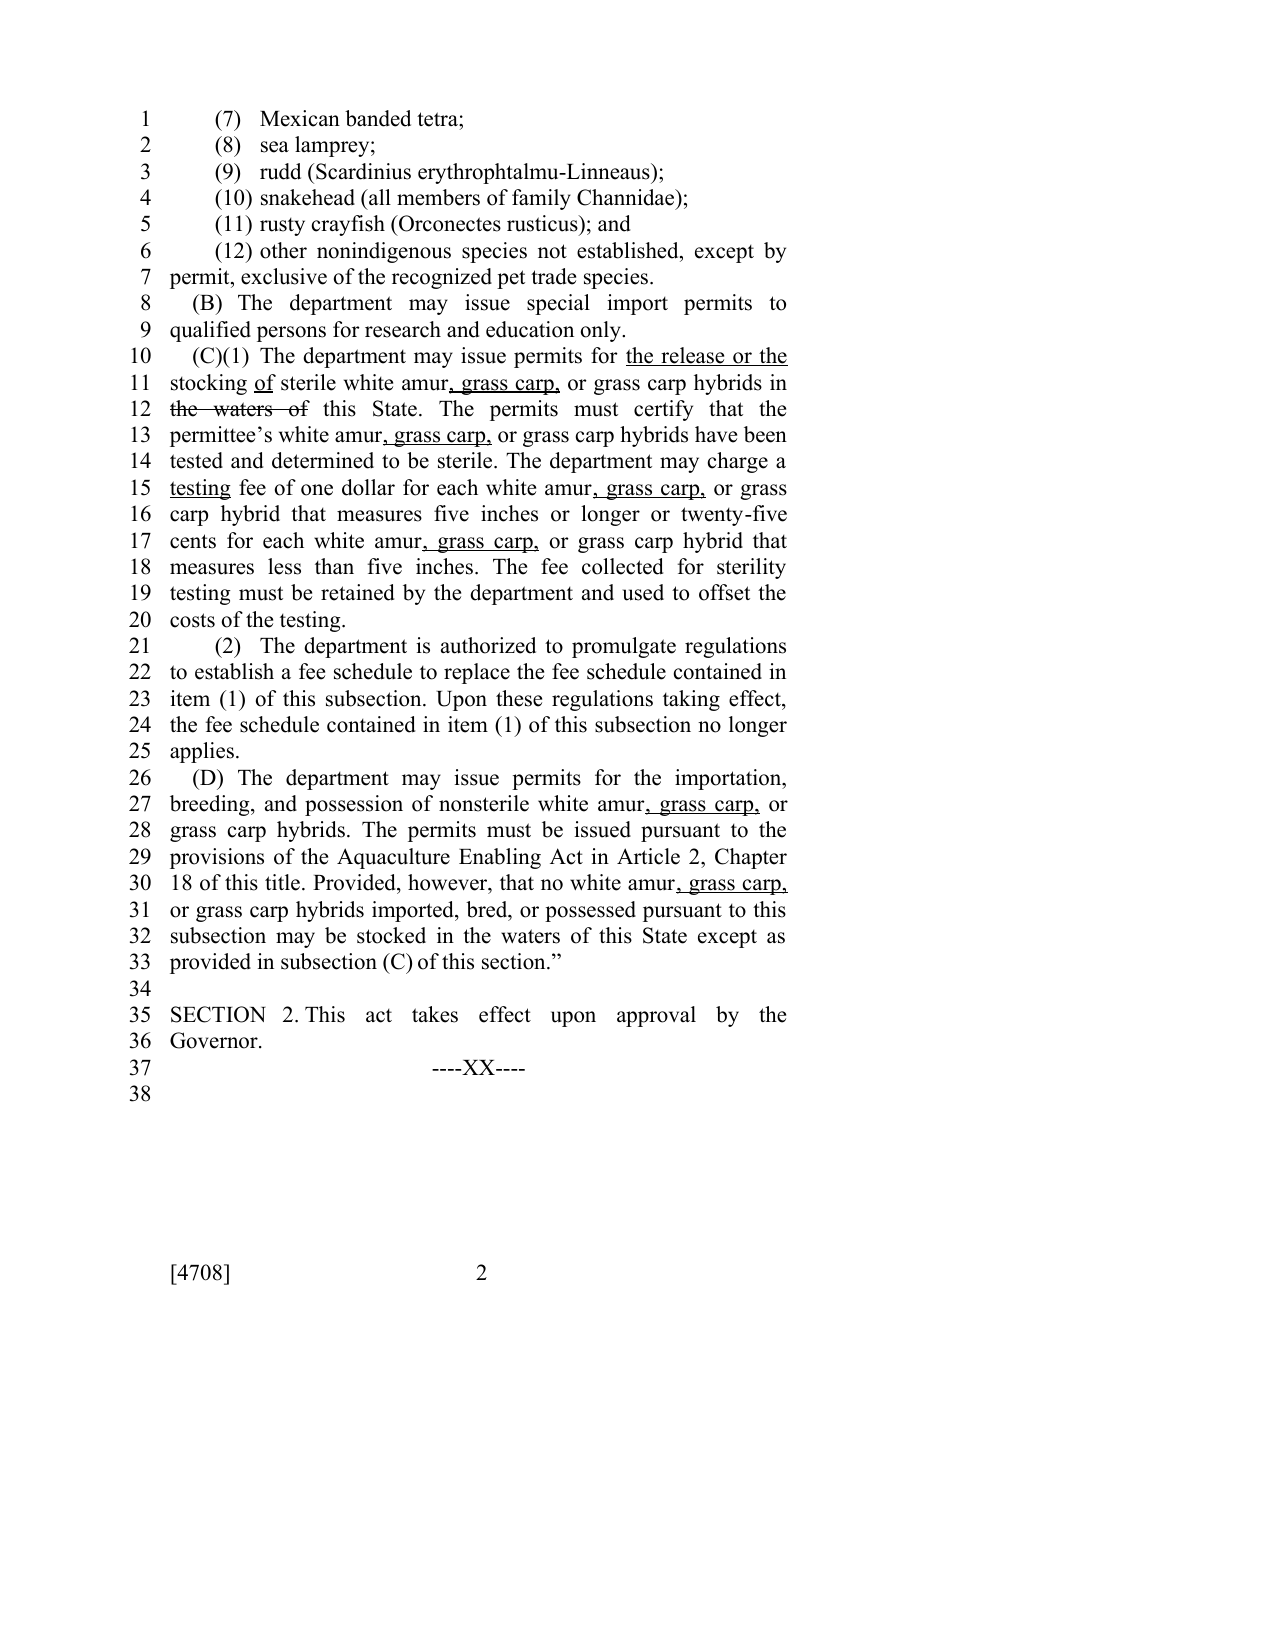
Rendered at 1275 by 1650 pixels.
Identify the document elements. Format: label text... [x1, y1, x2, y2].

text (C)(1) The department may issue permits for the release or the stocking of sterile white amur, grass carp, or grass carp hybrids in the waters of this State. The permits must certify that the permittee’s white amur, grass carp, or grass carp hybrids have been tested and determined to be sterile. The department may charge a testing fee of one dollar for each white amur, grass carp, or grass carp hybrid that measures five inches or longer or twenty-five cents for each white amur, grass carp, or grass carp hybrid that measures less than five inches. The fee collected for sterility testing must be retained by the department and used to offset the costs of the testing. [169, 342, 787, 632]
text (B) The department may issue special import permits to qualified persons for research and education only. [169, 289, 787, 342]
text (9) rudd (Scardinius erythrophtalmu-Linneaus); [169, 158, 787, 184]
text (2) The department is authorized to promulgate regulations to establish a fee schedule to replace the fee schedule contained in item (1) of this subsection. Upon these regulations taking effect, the fee schedule contained in item (1) of this subsection no longer applies. [169, 632, 787, 764]
text (7) Mexican banded tetra; [169, 105, 787, 131]
text (8) sea lamprey; [169, 131, 787, 158]
text (11) rusty crayfish (Orconectes rusticus); and [169, 210, 787, 237]
text (D) The department may issue permits for the importation, breeding, and possession of nonsterile white amur, grass carp, or grass carp hybrids. The permits must be issued pursuant to the provisions of the Aquaculture Enabling Act in Article 2, Chapter 18 of this title. Provided, however, that no white amur, grass carp, or grass carp hybrids imported, bred, or possessed pursuant to this subsection may be stocked in the waters of this State except as provided in subsection (C) of this section.” [169, 764, 787, 975]
text (12) other nonindigenous species not established, except by permit, exclusive of the recognized pet trade species. [169, 237, 787, 289]
text (10) snakehead (all members of family Channidae); [169, 184, 787, 210]
text SECTION 2. This act takes effect upon approval by the Governor. [169, 1001, 787, 1054]
text ----XX---- [169, 1054, 787, 1080]
